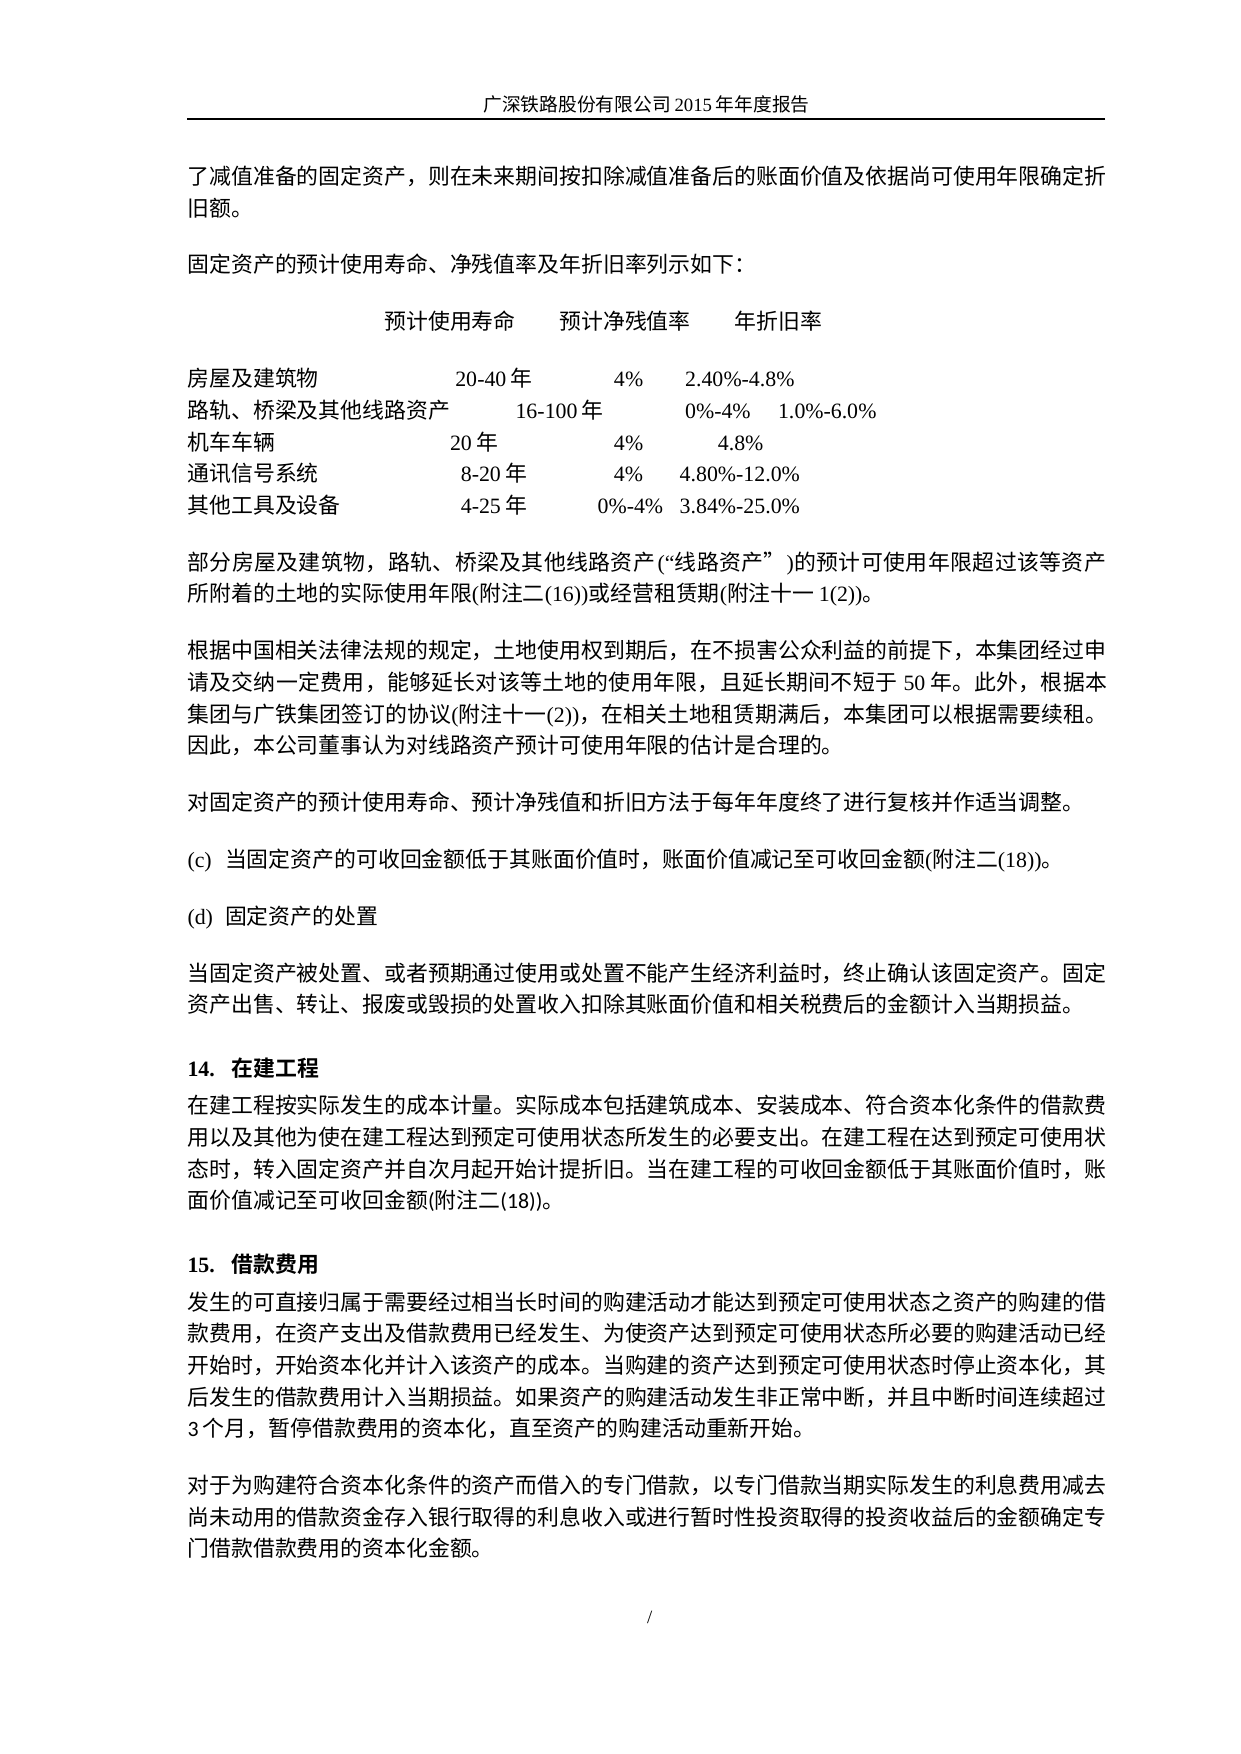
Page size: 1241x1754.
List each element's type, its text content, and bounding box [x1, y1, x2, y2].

text 预计使用寿命 预计净残值率 年折旧率 [187, 304, 1107, 336]
list 固定资产的处置 [187, 899, 1107, 931]
text 部分房屋及建筑物，路轨、桥梁及其他线路资产(“线路资产”)的预计可使用年限超过该等资产所附着的土地的实际使用年限(附注二(16))或经营租赁期(附注十一1(2))。 [187, 545, 1107, 608]
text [187, 159, 1107, 222]
text 对固定资产的预计使用寿命、预计净残值和折旧方法于每年年度终了进行复核并作适当调整。 [187, 785, 1107, 817]
text 通讯信号系统 8-20年 4% 4.80%-12.0% [187, 456, 1107, 488]
text 其他工具及设备 4-25年 0%-4% 3.84%-25.0% [187, 488, 1107, 519]
list 当固定资产的可收回金额低于其账面价值时，账面价值减记至可收回金额(附注二(18))。 [187, 842, 1107, 874]
text 当固定资产被处置、或者预期通过使用或处置不能产生经济利益时，终止确认该固定资产。固定资产出售、转让、报废或毁损的处置收入扣除其账面价值和相关税费后的金额计入当期损益。 [187, 956, 1107, 1019]
text 根据中国相关法律法规的规定，土地使用权到期后，在不损害公众利益的前提下，本集团经过申请及交纳一定费用，能够延长对该等土地的使用年限，且延长期间不短于50年。此外，根据本集团与广铁集团签订的协议(附注十一(2))，在相关土地租赁期满后，本集团可以根据需要续租。因此，本公司董事认为对线路资产预计可使用年限的估计是合理的。 [187, 633, 1107, 760]
text 固定资产的预计使用寿命、净残值率及年折旧率列示如下： [187, 247, 1107, 279]
text 机车车辆 20年 4% 4.8% [187, 424, 1107, 456]
text 房屋及建筑物 20-40年 4% 2.40%-4.8% [187, 361, 1107, 393]
text 路轨、桥梁及其他线路资产 16-100年 0%-4% 1.0%-6.0% [187, 393, 1107, 424]
